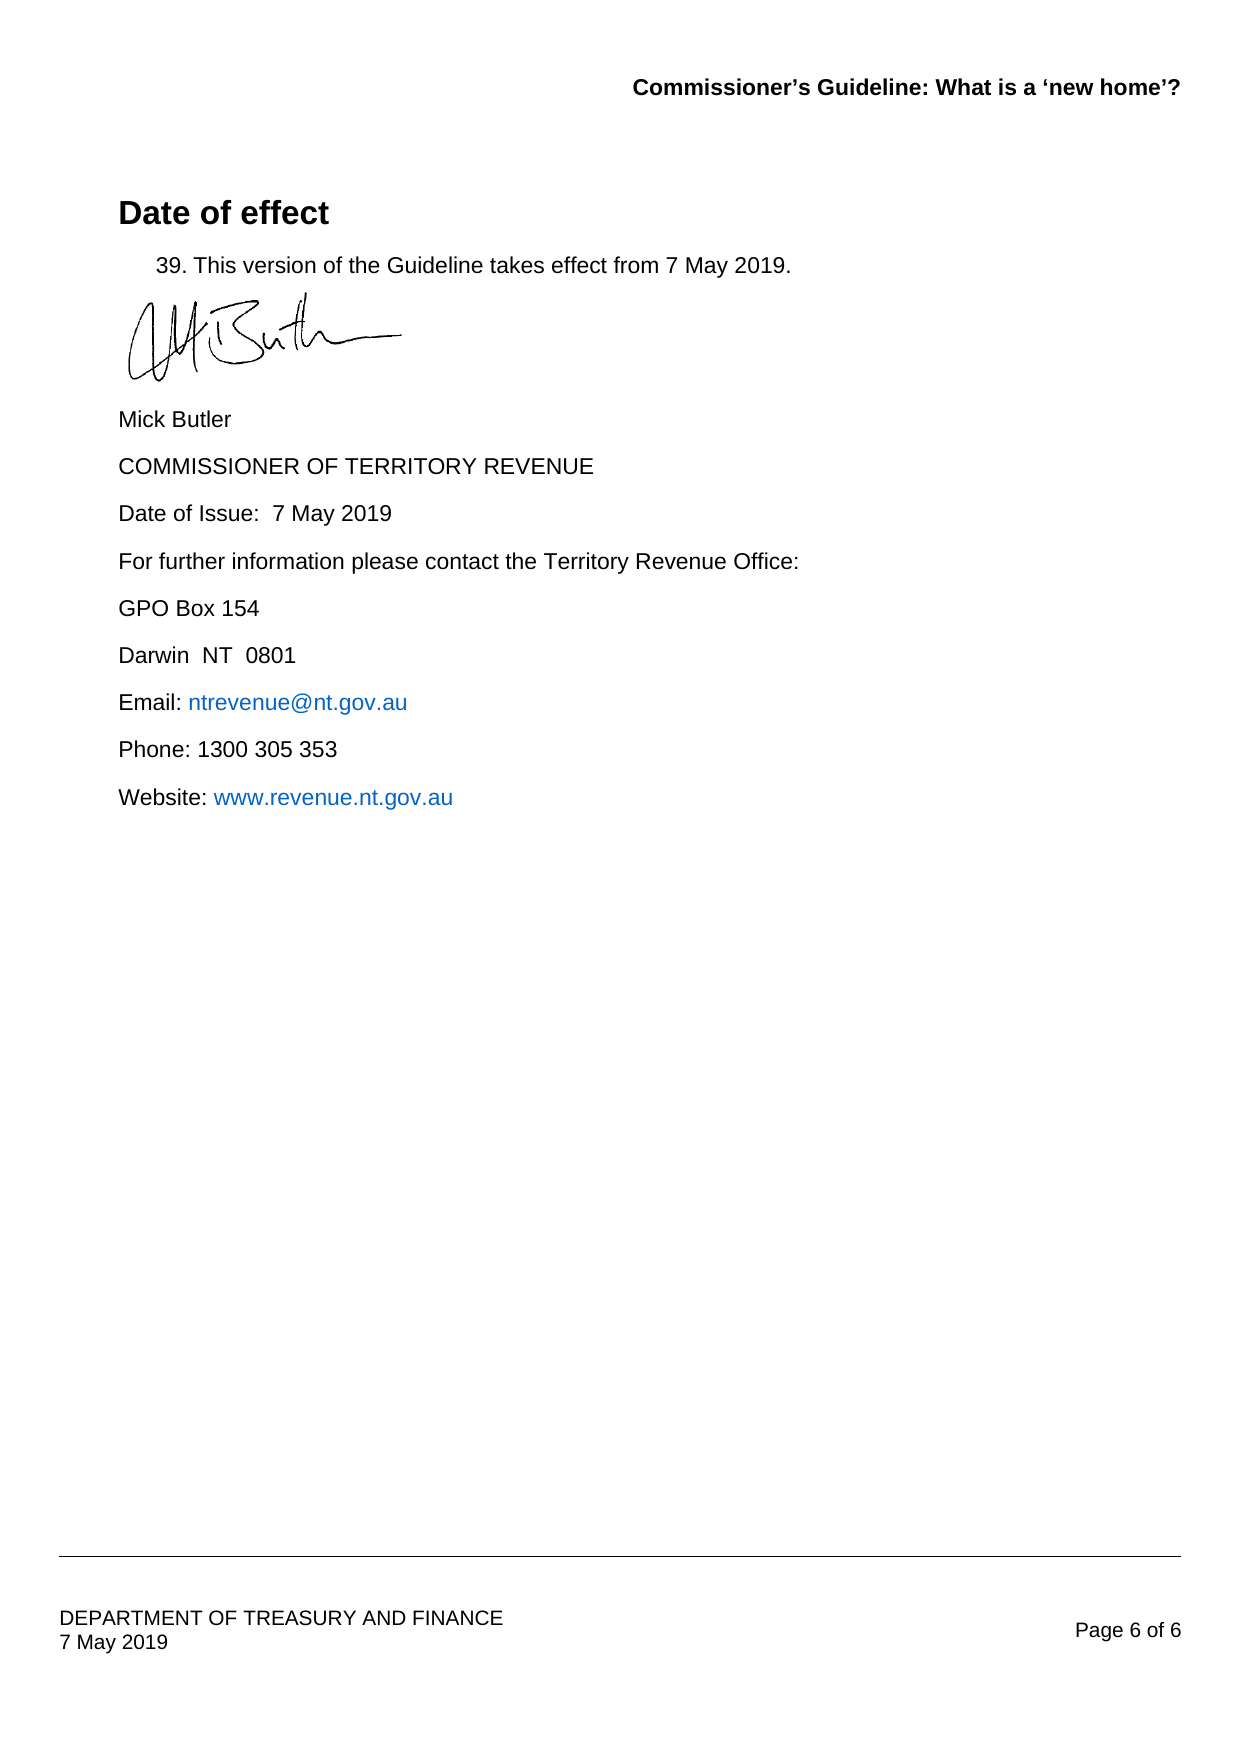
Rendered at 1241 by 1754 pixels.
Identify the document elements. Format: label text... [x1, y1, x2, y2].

text Email: ntrevenue@nt.gov.au [118, 689, 1122, 716]
text Date of Issue: 7 May 2019 [118, 500, 1122, 527]
text For further information please contact the Territory Revenue Office: [118, 548, 1122, 574]
text Phone: 1300 305 353 [118, 736, 1122, 763]
list This version of the Guideline takes effect from 7 May 2019. [156, 252, 1122, 279]
subtitle Date of effect [118, 193, 1122, 232]
text Mick Butler [118, 406, 1122, 432]
text COMMISSIONER OF TERRITORY REVENUE [118, 453, 1122, 479]
text Darwin NT 0801 [118, 642, 1122, 668]
picture [124, 291, 406, 384]
text GPO Box 154 [118, 595, 1122, 621]
text Website: www.revenue.nt.gov.au [118, 783, 1122, 810]
